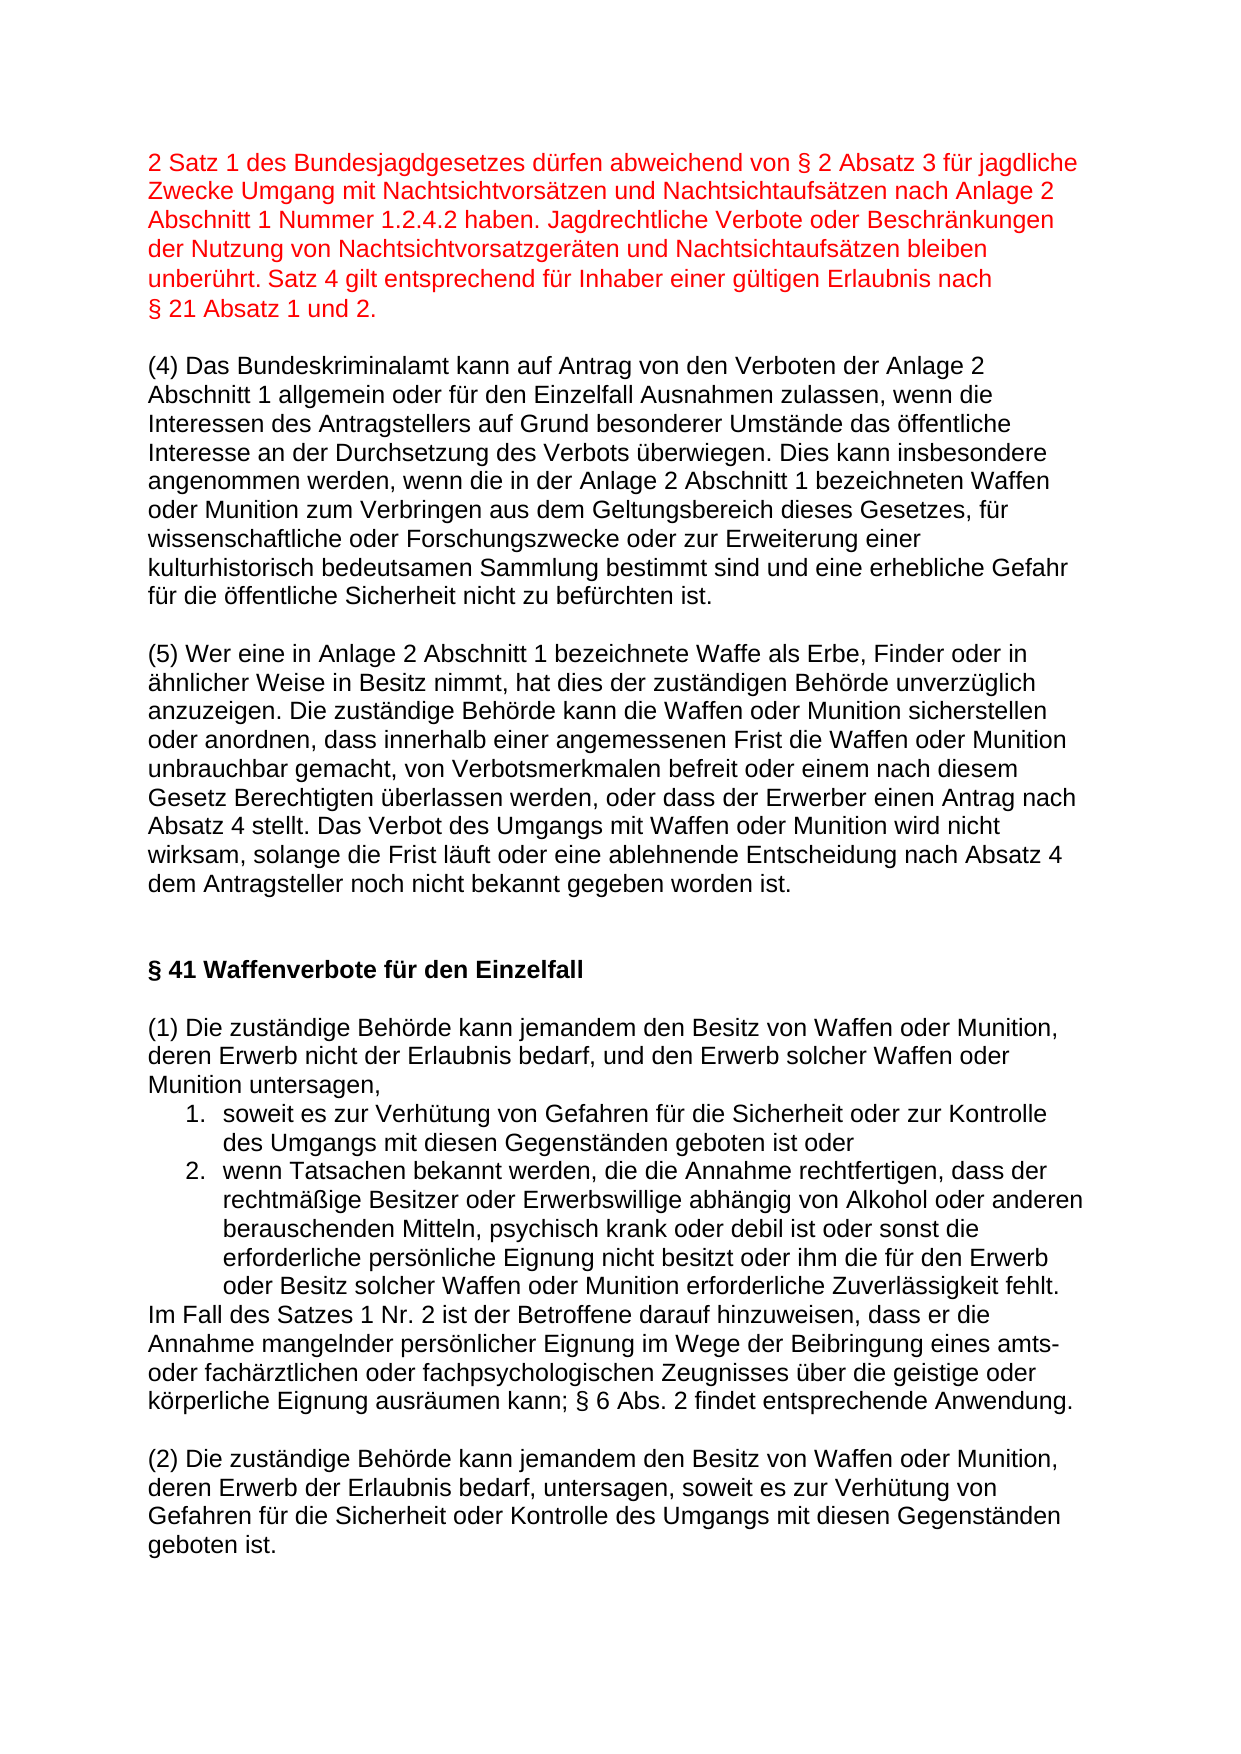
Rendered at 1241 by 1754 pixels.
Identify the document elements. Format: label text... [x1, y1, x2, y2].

text (5) Wer eine in Anlage 2 Abschnitt 1 bezeichnete Waffe als Erbe, Finder oder in ähnlicher Weise in Besitz nimmt, hat dies der zuständigen Behörde unverzüglich anzuzeigen. Die zuständige Behörde kann die Waffen oder Munition sicherstellen oder anordnen, dass innerhalb einer angemessenen Frist die Waffen oder Munition unbrauchbar gemacht, von Verbotsmerkmalen befreit oder einem nach diesem Gesetz Berechtigten überlassen werden, oder dass der Erwerber einen Antrag nach Absatz 4 stellt. Das Verbot des Umgangs mit Waffen oder Munition wird nicht wirksam, solange die Frist läuft oder eine ablehnende Entscheidung nach Absatz 4 dem Antragsteller noch nicht bekannt gegeben worden ist. [148, 639, 1093, 898]
text (1) Die zuständige Behörde kann jemandem den Besitz von Waffen oder Munition, deren Erwerb nicht der Erlaubnis bedarf, und den Erwerb solcher Waffen oder Munition untersagen, [148, 1013, 1093, 1099]
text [148, 148, 1093, 323]
text § 41 Waffenverbote für den Einzelfall [148, 955, 1093, 984]
list soweit es zur Verhütung von Gefahren für die Sicherheit oder zur Kontrolle des Umgangs mit diesen Gegenständen geboten ist oder [185, 1099, 1093, 1156]
text (4) Das Bundeskriminalamt kann auf Antrag von den Verboten der Anlage 2 Abschnitt 1 allgemein oder für den Einzelfall Ausnahmen zulassen, wenn die Interessen des Antragstellers auf Grund besonderer Umstände das öffentliche Interesse an der Durchsetzung des Verbots überwiegen. Dies kann insbesondere angenommen werden, wenn die in der Anlage 2 Abschnitt 1 bezeichneten Waffen oder Munition zum Verbringen aus dem Geltungsbereich dieses Gesetzes, für wissenschaftliche oder Forschungszwecke oder zur Erweiterung einer kulturhistorisch bedeutsamen Sammlung bestimmt sind und eine erhebliche Gefahr für die öffentliche Sicherheit nicht zu befürchten ist. [148, 351, 1093, 610]
text (2) Die zuständige Behörde kann jemandem den Besitz von Waffen oder Munition, deren Erwerb der Erlaubnis bedarf, untersagen, soweit es zur Verhütung von Gefahren für die Sicherheit oder Kontrolle des Umgangs mit diesen Gegenständen geboten ist. [148, 1444, 1093, 1559]
text Im Fall des Satzes 1 Nr. 2 ist der Betroffene darauf hinzuweisen, dass er die Annahme mangelnder persönlicher Eignung im Wege der Beibringung eines amts- oder fachärztlichen oder fachpsychologischen Zeugnisses über die geistige oder körperliche Eignung ausräumen kann; § 6 Abs. 2 findet entsprechende Anwendung. [148, 1300, 1093, 1415]
list wenn Tatsachen bekannt werden, die die Annahme rechtfertigen, dass der rechtmäßige Besitzer oder Erwerbswillige abhängig von Alkohol oder anderen berauschenden Mitteln, psychisch krank oder debil ist oder sonst die erforderliche persönliche Eignung nicht besitzt oder ihm die für den Erwerb oder Besitz solcher Waffen oder Munition erforderliche Zuverlässigkeit fehlt. [185, 1156, 1093, 1300]
